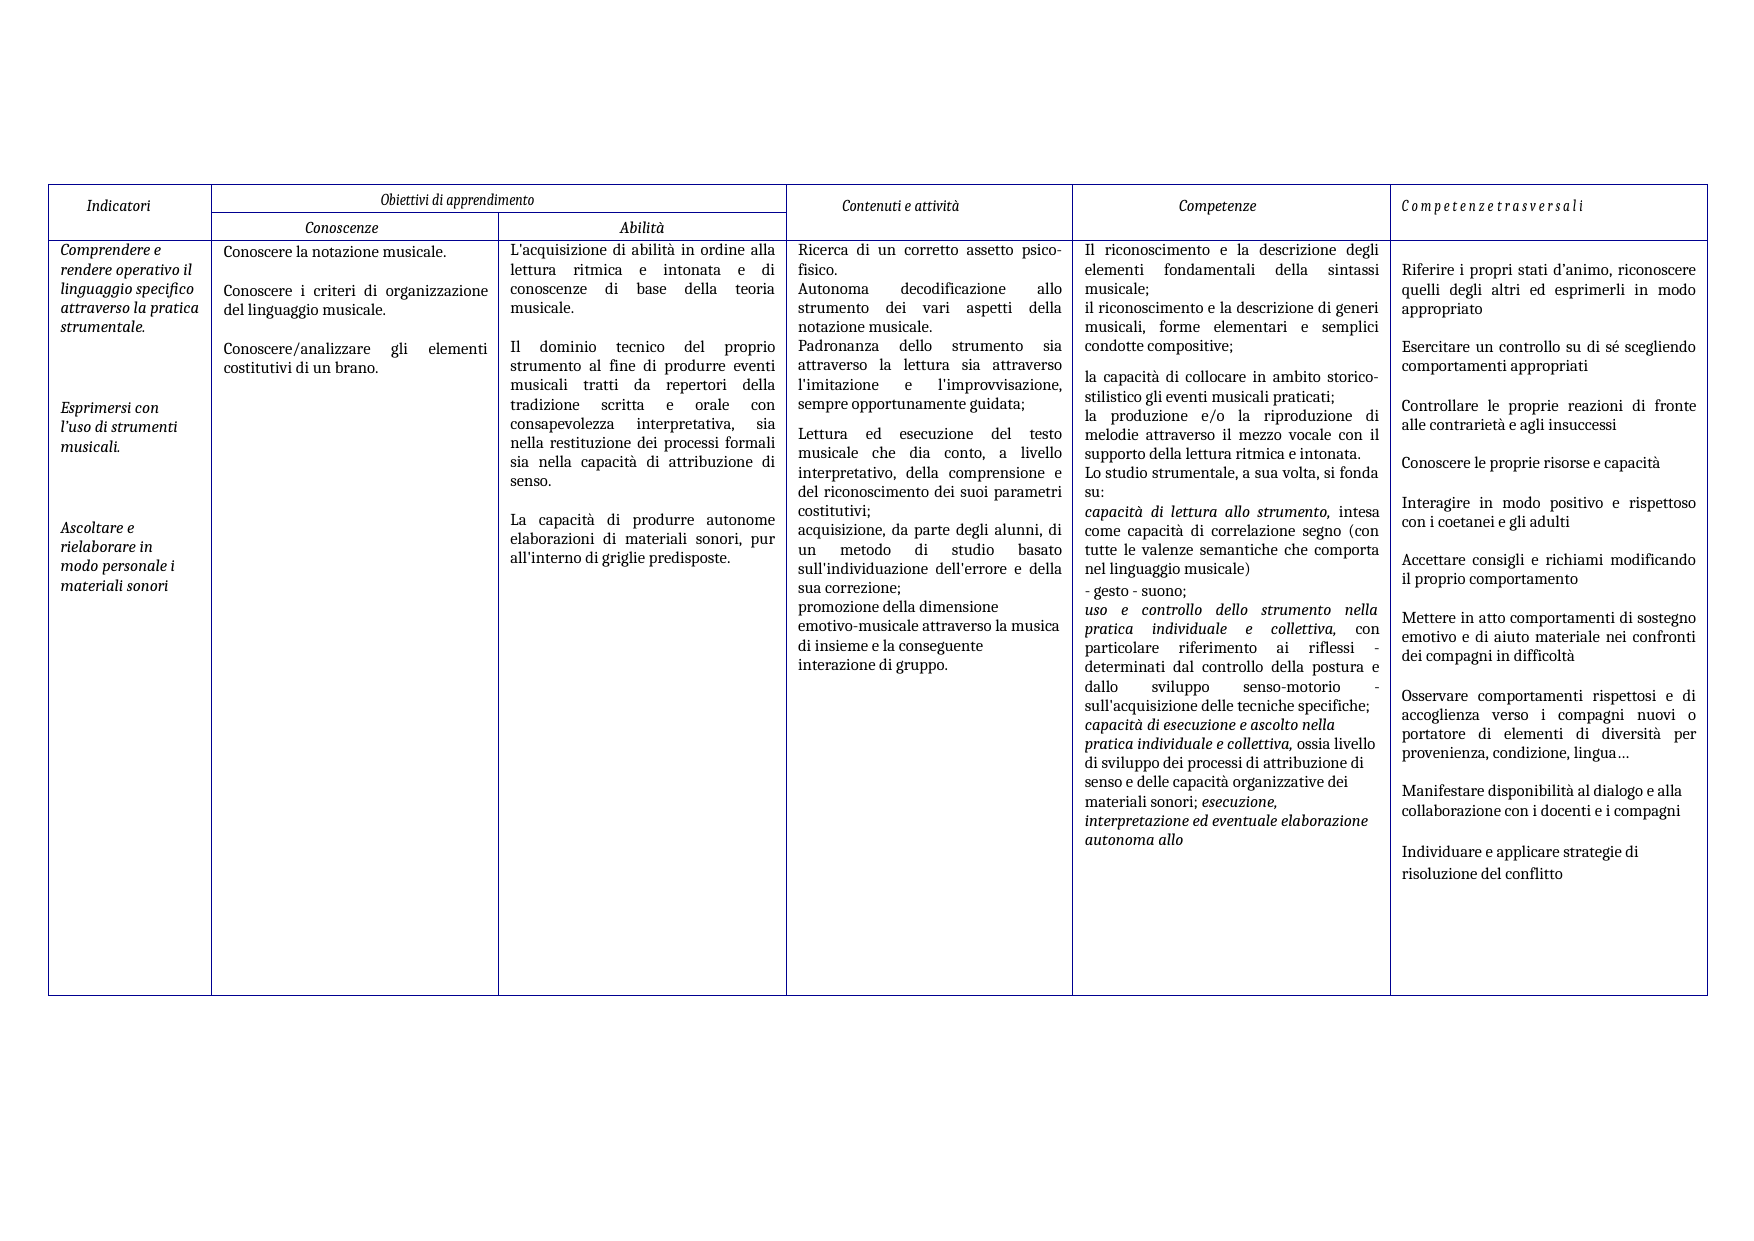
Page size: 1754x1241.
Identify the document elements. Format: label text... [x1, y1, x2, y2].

table_cell Comprendere e rendere operativo il linguaggio specifico attraverso la pratica strumentale. Esprimersi con l’uso di strumenti musicali. Ascoltare e rielaborare in modo personale i materiali sonori [49, 241, 211, 994]
table_header C o m p e t e n z e t r a s v e r s a l i [1391, 185, 1707, 240]
table_header Competenze [1073, 185, 1390, 240]
table_header Indicatori [49, 185, 211, 240]
table_cell Riferire i propri stati d’animo, riconoscere quelli degli altri ed esprimerli in modo appropriato Esercitare un controllo su di sé scegliendo comportamenti appropriati Controllare le proprie reazioni di fronte alle contrarietà e agli insuccessi Conoscere le proprie risorse e capacità Interagire in modo positivo e rispettoso con i coetanei e gli adulti Accettare consigli e richiami modificando il proprio comportamento Mettere in atto comportamenti di sostegno emotivo e di aiuto materiale nei confronti dei compagni in difficoltà Osservare comportamenti rispettosi e di accoglienza verso i compagni nuovi o portatore di elementi di diversità per provenienza, condizione, lingua… Manifestare disponibilità al dialogo e alla collaborazione con i docenti e i compagni Individuare e applicare strategie di risoluzione del conflitto [1391, 241, 1707, 994]
table_cell Conoscenze [212, 213, 498, 240]
table_cell Ricerca di un corretto assetto psico-fisico. Autonoma decodificazione allo strumento dei vari aspetti della notazione musicale. Padronanza dello strumento sia attraverso la lettura sia attraverso l'imitazione e l'improvvisazione, sempre opportunamente guidata; Lettura ed esecuzione del testo musicale che dia conto, a livello interpretativo, della comprensione e del riconoscimento dei suoi parametri costitutivi; acquisizione, da parte degli alunni, di un metodo di studio basato sull'individuazione dell'errore e della sua correzione; promozione della dimensione emotivo-musicale attraverso la musica di insieme e la conseguente interazione di gruppo. [787, 241, 1072, 994]
table_cell Abilità [499, 213, 786, 240]
table_header Obiettivi di apprendimento [212, 185, 786, 212]
table_cell Il riconoscimento e la descrizione degli elementi fondamentali della sintassi musicale; il riconoscimento e la descrizione di generi musicali, forme elementari e semplici condotte compositive; la capacità di collocare in ambito storico-stilistico gli eventi musicali praticati; la produzione e/o la riproduzione di melodie attraverso il mezzo vocale con il supporto della lettura ritmica e intonata. Lo studio strumentale, a sua volta, si fonda su: capacità di lettura allo strumento, intesa come capacità di correlazione segno (con tutte le valenze semantiche che comporta nel linguaggio musicale) - gesto - suono; uso e controllo dello strumento nella pratica individuale e collettiva, con particolare riferimento ai riflessi - determinati dal controllo della postura e dallo sviluppo senso-motorio - sull'acquisizione delle tecniche specifiche; capacità di esecuzione e ascolto nella pratica individuale e collettiva, ossia livello di sviluppo dei processi di attribuzione di senso e delle capacità organizzative dei materiali sonori; esecuzione, interpretazione ed eventuale elaborazione autonoma allo [1073, 241, 1390, 994]
table_cell Conoscere la notazione musicale. Conoscere i criteri di organizzazione del linguaggio musicale. Conoscere/analizzare gli elementi costitutivi di un brano. [212, 241, 498, 994]
table_header Contenuti e attività [787, 185, 1072, 240]
table_cell L'acquisizione di abilità in ordine alla lettura ritmica e intonata e di conoscenze di base della teoria musicale. Il dominio tecnico del proprio strumento al fine di produrre eventi musicali tratti da repertori della tradizione scritta e orale con consapevolezza interpretativa, sia nella restituzione dei processi formali sia nella capacità di attribuzione di senso. La capacità di produrre autonome elaborazioni di materiali sonori, pur all'interno di griglie predisposte. [499, 241, 786, 994]
